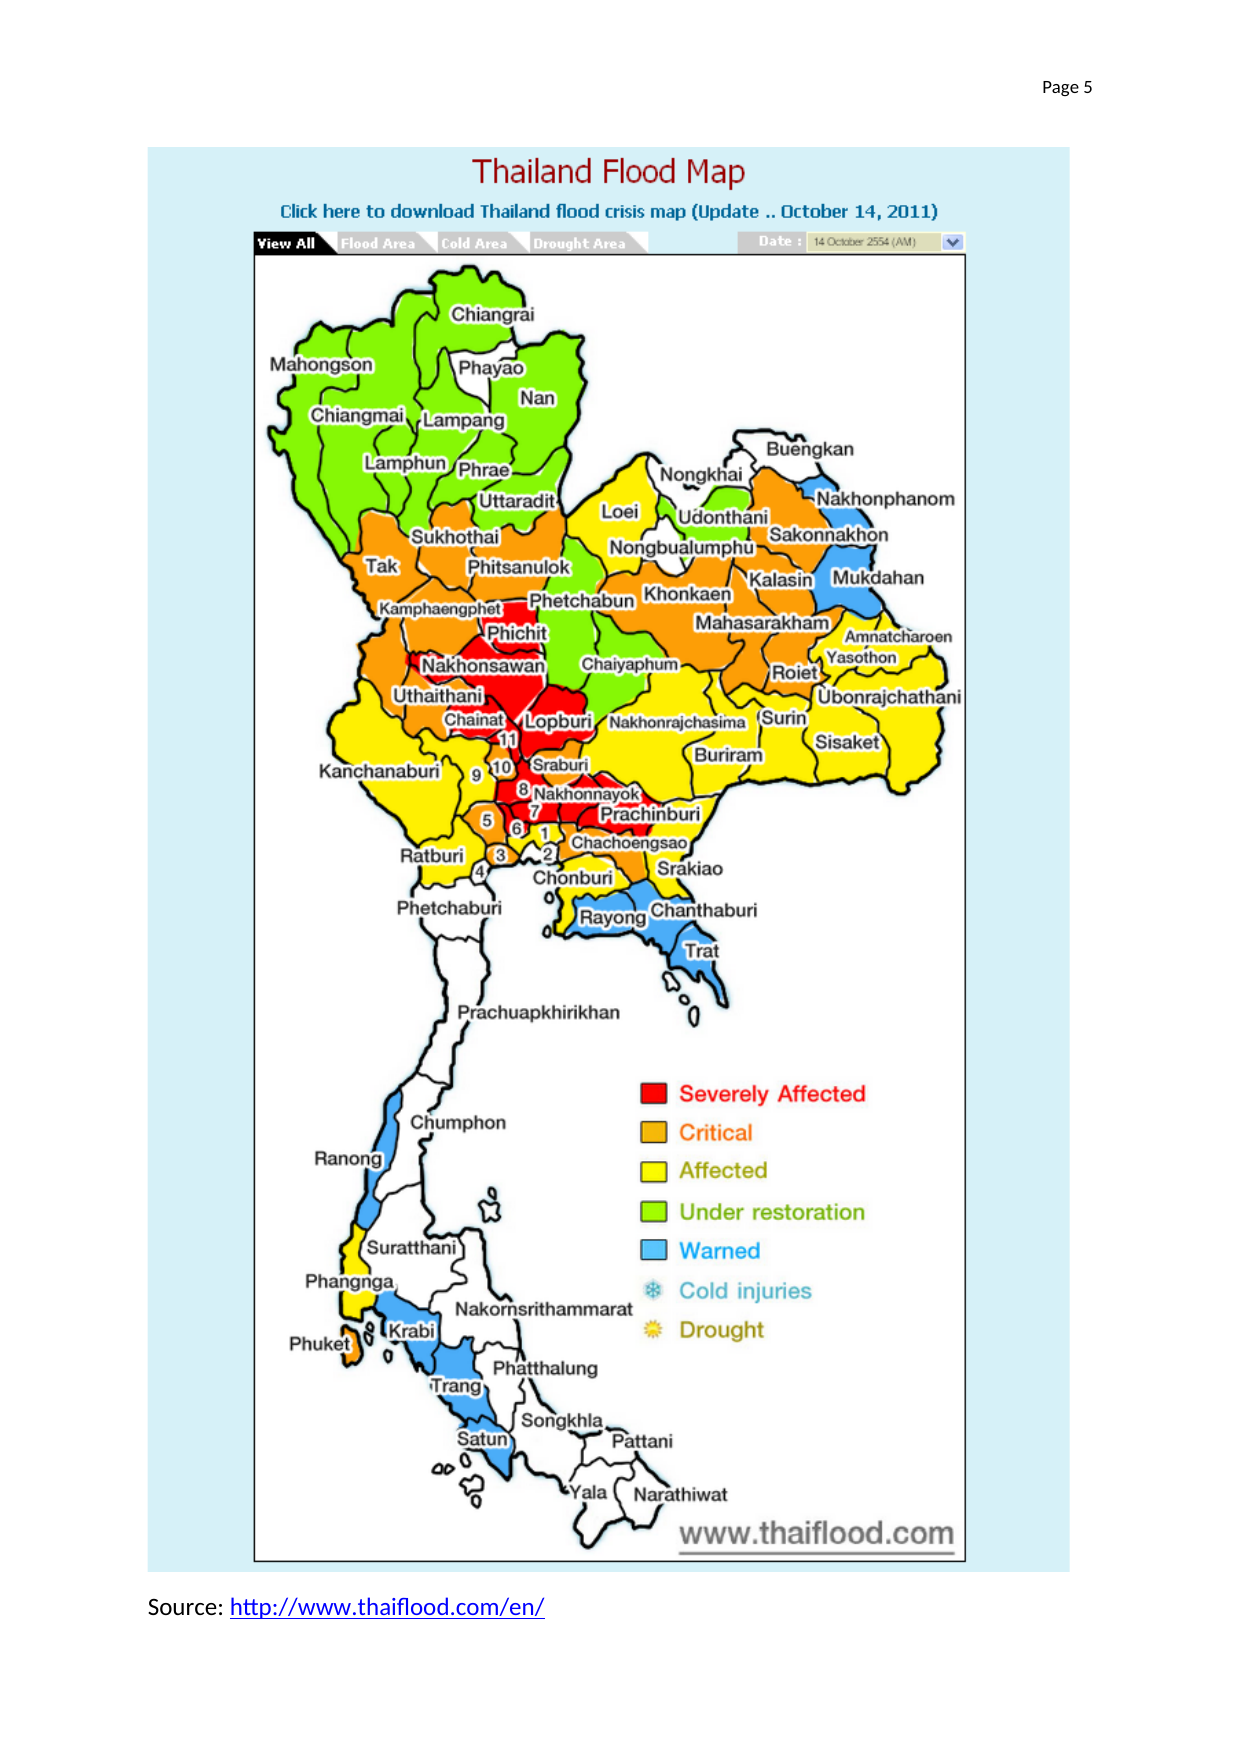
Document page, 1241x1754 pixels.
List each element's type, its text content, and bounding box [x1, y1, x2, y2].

text Source: http://www.thaiflood.com/en/ [148, 1592, 1092, 1622]
picture [147, 147, 1070, 1572]
